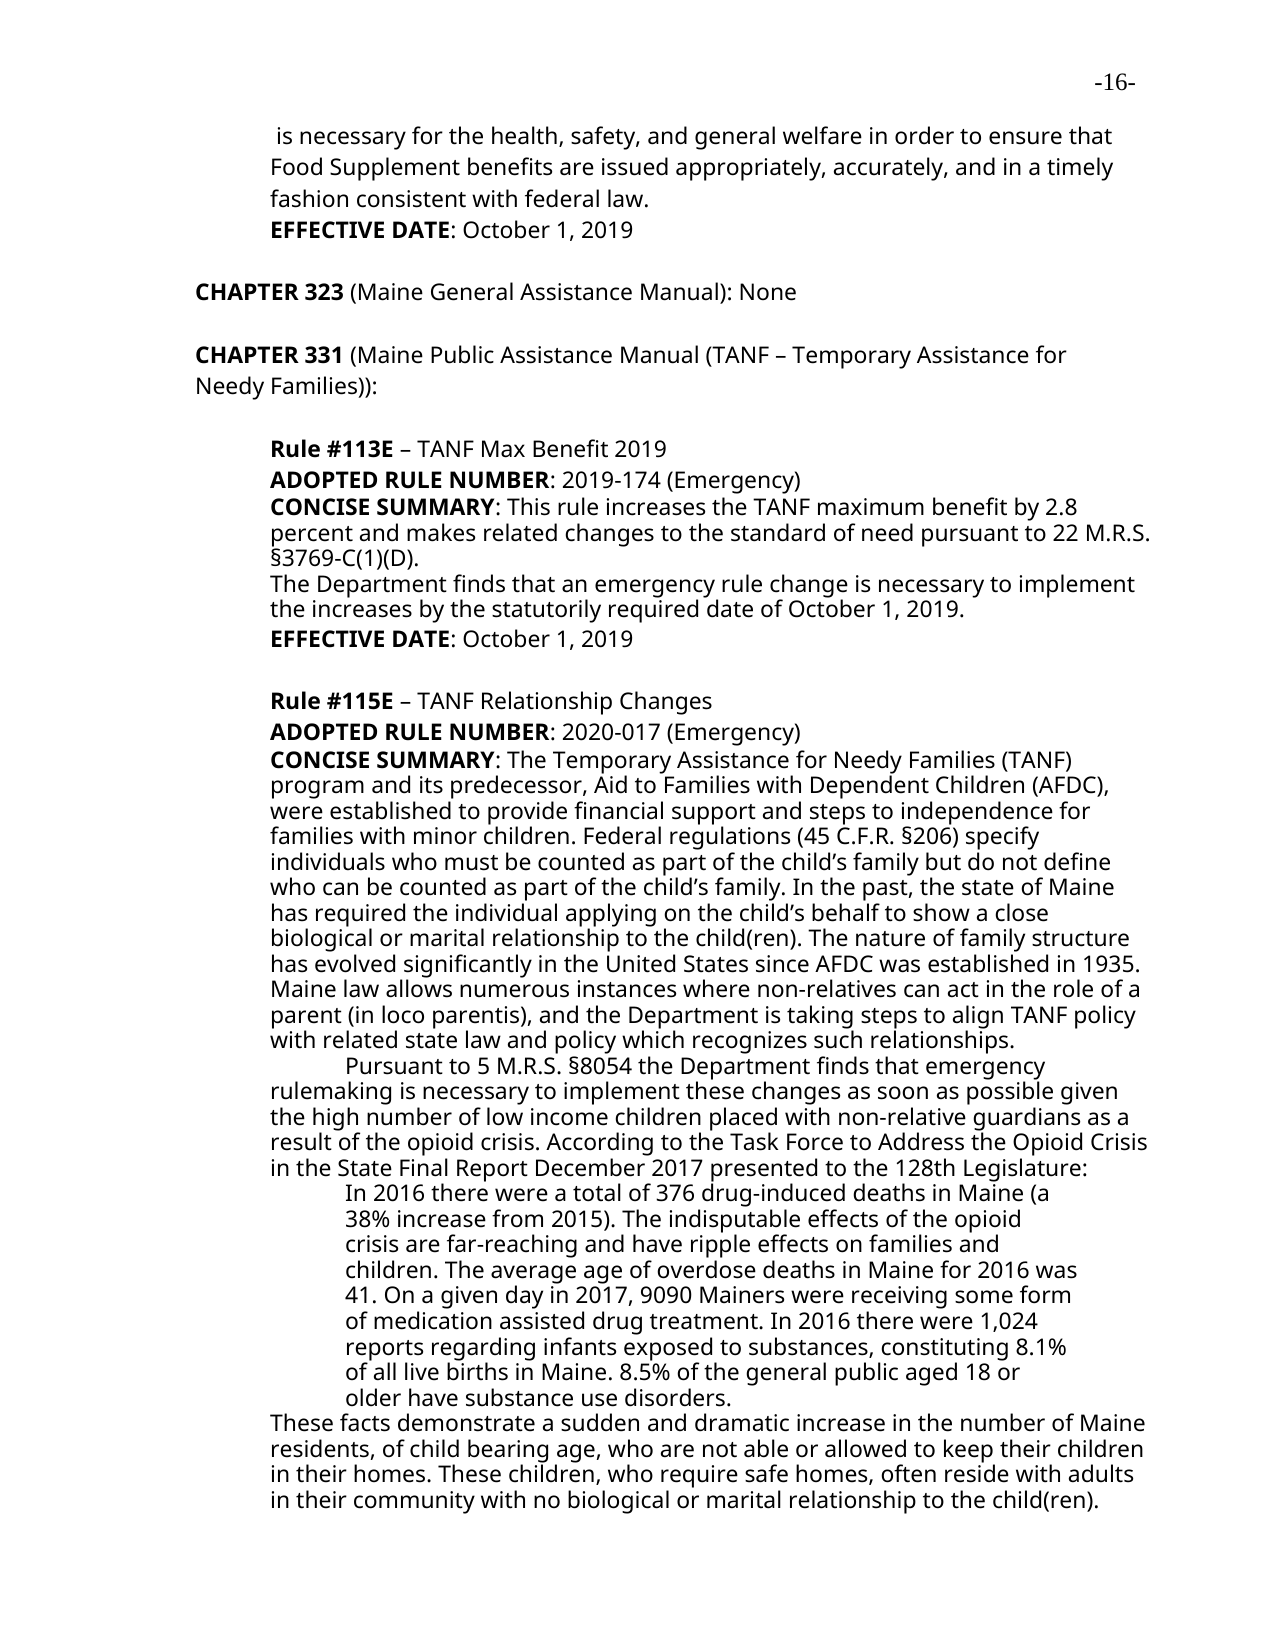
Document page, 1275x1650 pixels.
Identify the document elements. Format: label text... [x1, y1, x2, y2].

text CHAPTER 323 (Maine General Assistance Manual): None [120, 276, 1155, 307]
text In 2016 there were a total of 376 drug-induced deaths in Maine (a 38% increase from 2015). The indisputable effects of the opioid crisis are far-reaching and have ripple effects on families and children. The average age of overdose deaths in Maine for 2016 was 41. On a given day in 2017, 9090 Mainers were receiving some form of medication assisted drug treatment. In 2016 there were 1,024 reports regarding infants exposed to substances, constituting 8.1% of all live births in Maine. 8.5% of the general public aged 18 or older have substance use disorders. [345, 1181, 1080, 1411]
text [270, 1411, 1155, 1513]
text CONCISE SUMMARY: The Temporary Assistance for Needy Families (TANF) program and its predecessor, Aid to Families with Dependent Children (AFDC), were established to provide financial support and steps to independence for families with minor children. Federal regulations (45 C.F.R. §206) specify individuals who must be counted as part of the child’s family but do not define who can be counted as part of the child’s family. In the past, the state of Maine has required the individual applying on the child’s behalf to show a close biological or marital relationship to the child(ren). The nature of family structure has evolved significantly in the United States since AFDC was established in 1935. Maine law allows numerous instances where non-relatives can act in the role of a parent (in loco parentis), and the Department is taking steps to align TANF policy with related state law and policy which recognizes such relationships. [270, 748, 1155, 1054]
text Pursuant to 5 M.R.S. §8054 the Department finds that emergency rulemaking is necessary to implement these changes as soon as possible given the high number of low income children placed with non-relative guardians as a result of the opioid crisis. According to the Task Force to Address the Opioid Crisis in the State Final Report December 2017 presented to the 128th Legislature: [270, 1054, 1155, 1181]
text EFFECTIVE DATE: October 1, 2019 [270, 214, 1155, 245]
text is necessary for the health, safety, and general welfare in order to ensure that Food Supplement benefits are issued appropriately, accurately, and in a timely fashion consistent with federal law. [270, 120, 1155, 214]
text The Department finds that an emergency rule change is necessary to implement the increases by the statutorily required date of October 1, 2019. [270, 572, 1155, 623]
text Rule #113E – TANF Max Benefit 2019 [270, 432, 1155, 464]
text CONCISE SUMMARY: This rule increases the TANF maximum benefit by 2.8 percent and makes related changes to the standard of need pursuant to 22 M.R.S. §3769-C(1)(D). [270, 495, 1155, 572]
text Rule #115E – TANF Relationship Changes [270, 685, 1155, 716]
text ADOPTED RULE NUMBER: 2019-174 (Emergency) [270, 464, 1155, 495]
text ADOPTED RULE NUMBER: 2020-017 (Emergency) [270, 716, 1155, 748]
text Needy Families)): [120, 370, 1155, 401]
text EFFECTIVE DATE: October 1, 2019 [270, 623, 1155, 654]
text CHAPTER 331 (Maine Public Assistance Manual (TANF – Temporary Assistance for [120, 339, 1155, 370]
